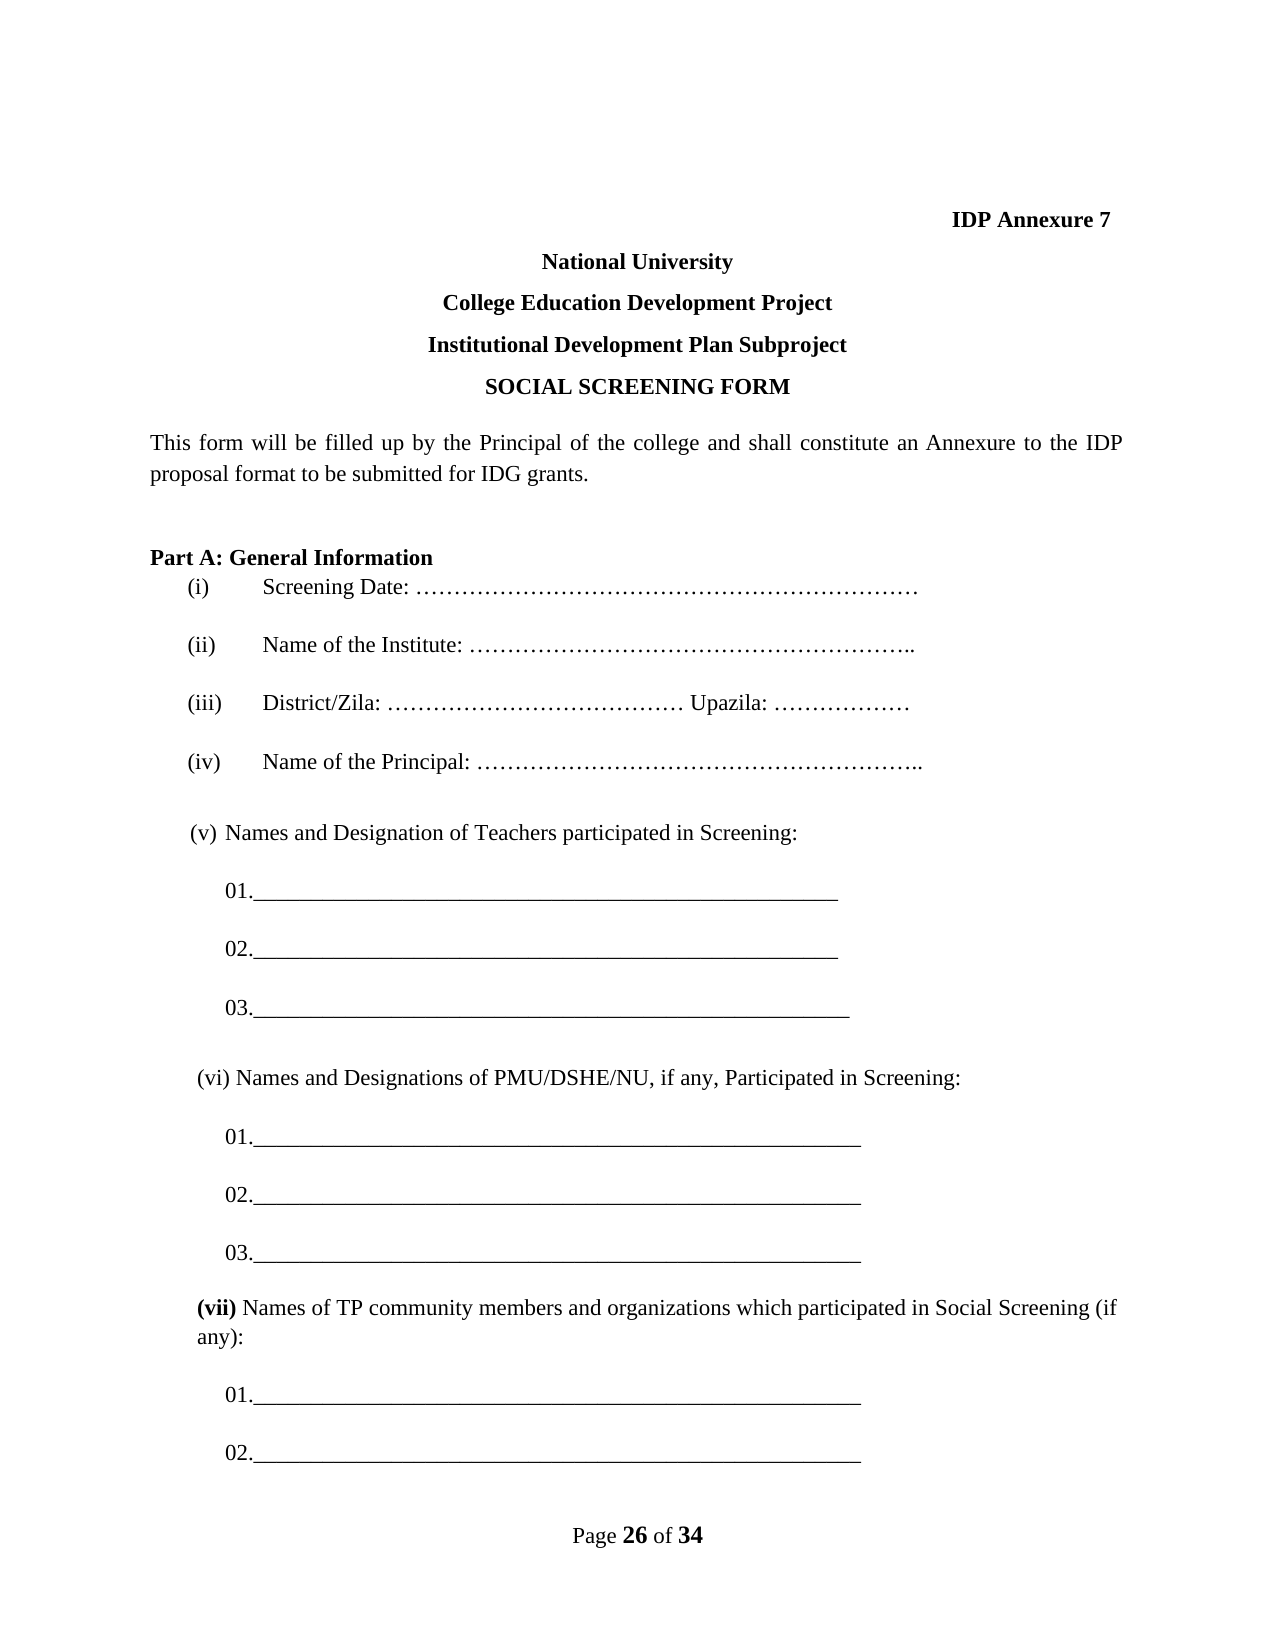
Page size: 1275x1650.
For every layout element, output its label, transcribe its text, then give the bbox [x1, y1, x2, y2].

title This form will be filled up by the Principal of the college and shall constitute an Annexure to the IDP proposal format to be submitted for IDG grants. [150, 425, 1125, 487]
text (vi) Names and Designations of PMU/DSHE/NU, if any, Participated in Screening: [197, 1062, 1125, 1092]
text 01._____________________________________________________ [150, 1121, 1125, 1150]
text SOCIAL SCREENING FORM [150, 371, 1125, 400]
text Part A: General Information [150, 542, 1125, 571]
text 03._____________________________________________________ [150, 1237, 1125, 1267]
text 02.___________________________________________________ [150, 933, 1125, 962]
list District/Zila: ………………………………… Upazila: ……………… [187, 687, 1125, 717]
text College Education Development Project [150, 287, 1125, 317]
list Screening Date: ………………………………………………………… [187, 571, 1125, 600]
text Institutional Development Plan Subproject [150, 329, 1125, 358]
text National University [150, 246, 1125, 275]
text 01.___________________________________________________ [150, 875, 1125, 904]
text (v) Names and Designation of Teachers participated in Screening: [150, 817, 1125, 846]
list Name of the Institute: ………………………………………………….. [187, 629, 1125, 658]
text (vii) Names of TP community members and organizations which participated in Social Screening (if any): [197, 1292, 1125, 1350]
text 03.____________________________________________________ [150, 992, 1125, 1021]
text 01._____________________________________________________ [150, 1379, 1125, 1408]
list Name of the Principal: ………………………………………………….. [187, 746, 1125, 775]
text 02._____________________________________________________ [150, 1437, 1125, 1467]
text IDP Annexure 7 [150, 204, 1111, 233]
text 02._____________________________________________________ [150, 1179, 1125, 1208]
